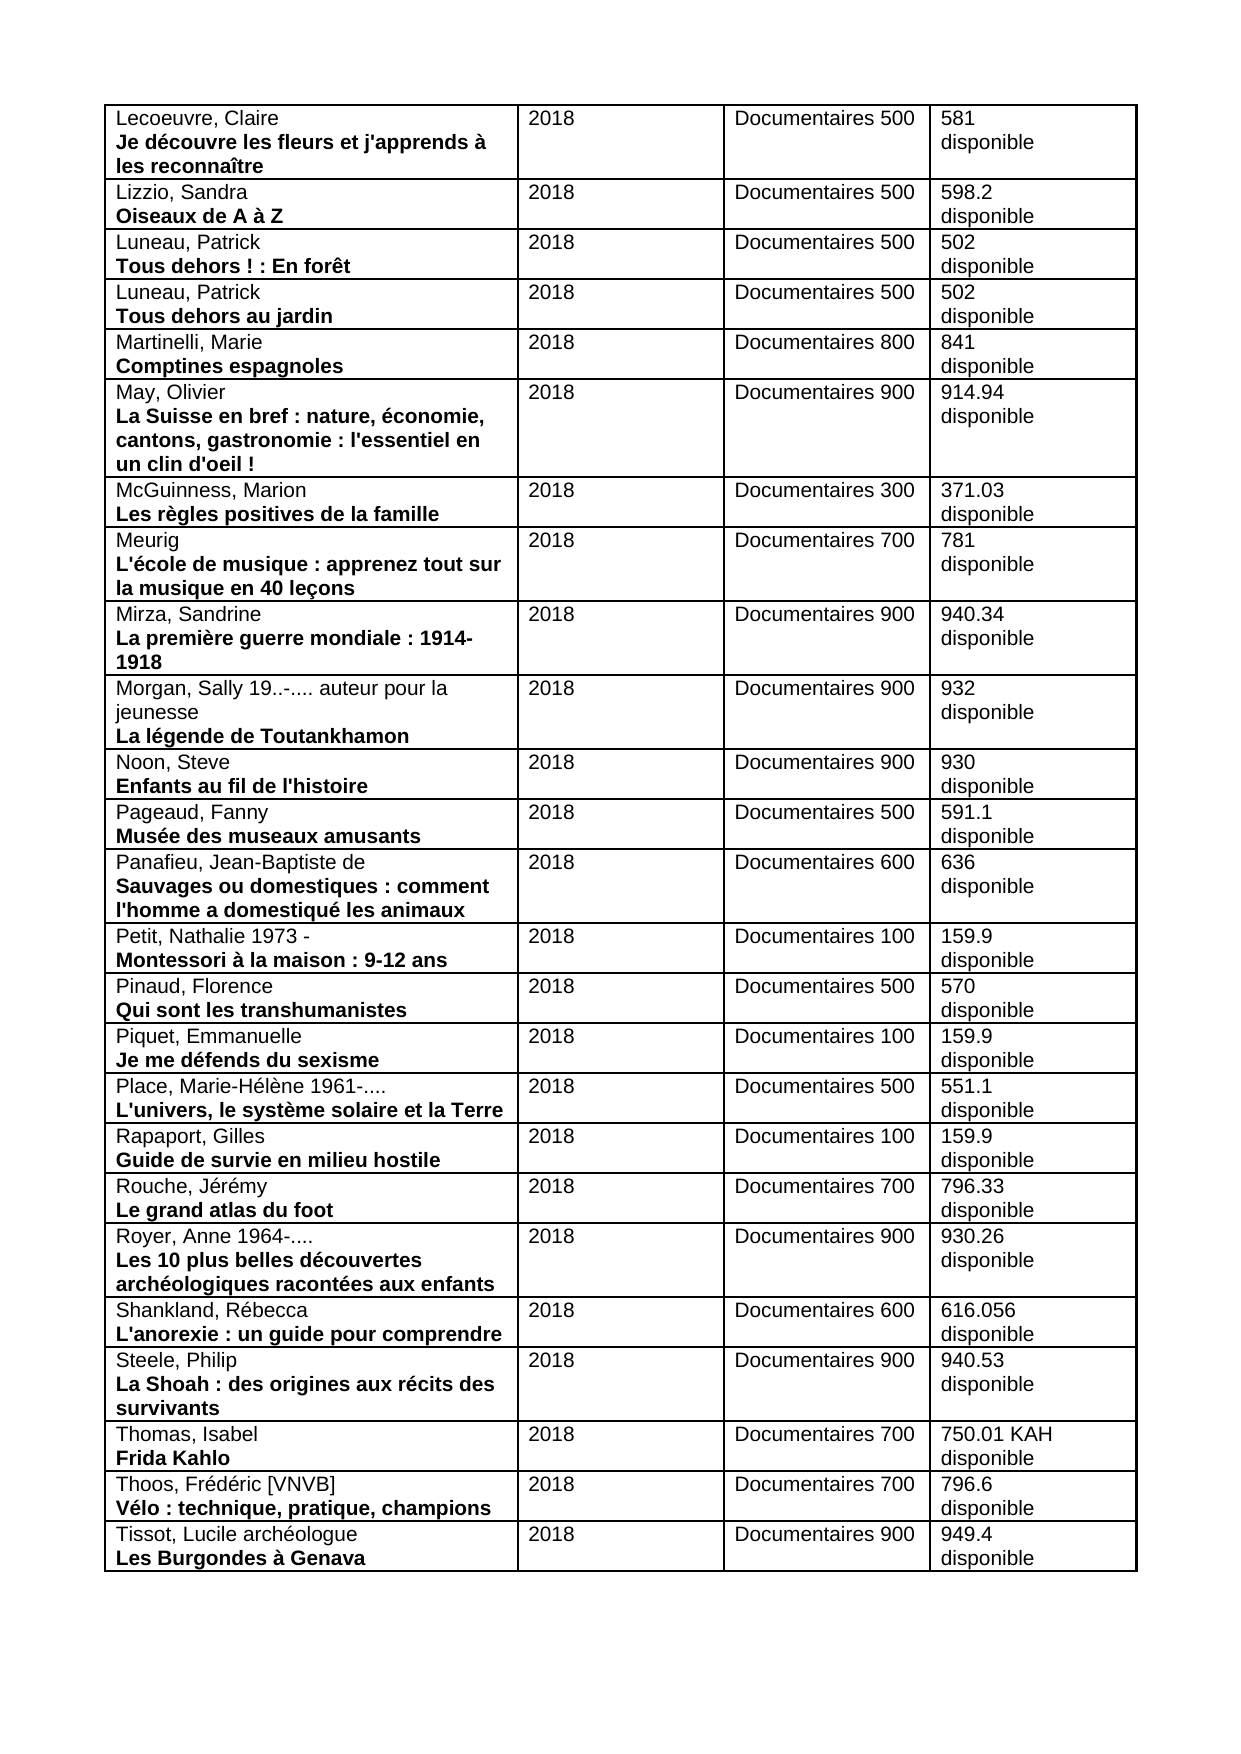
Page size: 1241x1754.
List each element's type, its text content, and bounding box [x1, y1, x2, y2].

table_cell 796.6 disponible [931, 1472, 1135, 1520]
table_cell Rouche, Jérémy Le grand atlas du foot [106, 1174, 517, 1222]
table_cell 2018 [519, 1422, 723, 1470]
table_cell 2018 [519, 1074, 723, 1122]
table_cell Documentaires 600 [725, 1298, 929, 1346]
table_cell 159.9 disponible [931, 1024, 1135, 1072]
table_cell May, Olivier La Suisse en bref : nature, économie, cantons, gastronomie : l'essentiel en un clin d'oeil ! [106, 380, 517, 476]
table_cell 2018 [519, 478, 723, 526]
table_cell 2018 [519, 528, 723, 600]
table_cell 930 disponible [931, 750, 1135, 798]
table_cell 502 disponible [931, 280, 1135, 328]
table_cell 2018 [519, 1348, 723, 1420]
table_cell Meurig L'école de musique : apprenez tout sur la musique en 40 leçons [106, 528, 517, 600]
table_cell Documentaires 900 [725, 676, 929, 748]
table_cell Shankland, Rébecca L'anorexie : un guide pour comprendre [106, 1298, 517, 1346]
table_cell Documentaires 500 [725, 280, 929, 328]
table_cell Documentaires 500 [725, 230, 929, 278]
table_cell 2018 [519, 230, 723, 278]
table_cell 750.01 KAH disponible [931, 1422, 1135, 1470]
table_cell 2018 [519, 850, 723, 922]
table_cell 2018 [519, 106, 723, 178]
table_cell Piquet, Emmanuelle Je me défends du sexisme [106, 1024, 517, 1072]
table_cell 2018 [519, 280, 723, 328]
table_cell Royer, Anne 1964-.... Les 10 plus belles découvertes archéologiques racontées aux enfants [106, 1224, 517, 1296]
table_cell 2018 [519, 1298, 723, 1346]
table_cell 159.9 disponible [931, 1124, 1135, 1172]
table_cell 371.03 disponible [931, 478, 1135, 526]
table_cell Documentaires 900 [725, 380, 929, 476]
table_cell Petit, Nathalie 1973 - Montessori à la maison : 9-12 ans [106, 924, 517, 972]
table_cell Noon, Steve Enfants au fil de l'histoire [106, 750, 517, 798]
table_cell Martinelli, Marie Comptines espagnoles [106, 330, 517, 378]
table_cell 591.1 disponible [931, 800, 1135, 848]
table_cell 2018 [519, 800, 723, 848]
table_cell Panafieu, Jean-Baptiste de Sauvages ou domestiques : comment l'homme a domestiqué les animaux [106, 850, 517, 922]
table_cell 551.1 disponible [931, 1074, 1135, 1122]
table_cell 159.9 disponible [931, 924, 1135, 972]
table_cell 796.33 disponible [931, 1174, 1135, 1222]
table_cell 930.26 disponible [931, 1224, 1135, 1296]
table_cell 914.94 disponible [931, 380, 1135, 476]
table_cell Documentaires 500 [725, 1074, 929, 1122]
table_cell 2018 [519, 1174, 723, 1222]
table_cell 636 disponible [931, 850, 1135, 922]
table_cell 932 disponible [931, 676, 1135, 748]
table_cell Thomas, Isabel Frida Kahlo [106, 1422, 517, 1470]
table_cell 616.056 disponible [931, 1298, 1135, 1346]
table_cell Rapaport, Gilles Guide de survie en milieu hostile [106, 1124, 517, 1172]
table_cell Documentaires 500 [725, 974, 929, 1022]
table_cell 2018 [519, 1024, 723, 1072]
table_cell 2018 [519, 602, 723, 674]
table_cell 940.53 disponible [931, 1348, 1135, 1420]
table_cell Documentaires 100 [725, 924, 929, 972]
table_cell McGuinness, Marion Les règles positives de la famille [106, 478, 517, 526]
table_cell Place, Marie-Hélène 1961-.... L'univers, le système solaire et la Terre [106, 1074, 517, 1122]
table_cell Lecoeuvre, Claire Je découvre les fleurs et j'apprends à les reconnaître [106, 106, 517, 178]
table_cell Tissot, Lucile archéologue Les Burgondes à Genava [106, 1522, 517, 1570]
table_cell 2018 [519, 1124, 723, 1172]
table_cell Luneau, Patrick Tous dehors ! : En forêt [106, 230, 517, 278]
table_cell 570 disponible [931, 974, 1135, 1022]
table_cell 2018 [519, 380, 723, 476]
table_cell 2018 [519, 1472, 723, 1520]
table_cell Documentaires 100 [725, 1124, 929, 1172]
table_cell 502 disponible [931, 230, 1135, 278]
table_cell Documentaires 900 [725, 602, 929, 674]
table_cell Mirza, Sandrine La première guerre mondiale : 1914-1918 [106, 602, 517, 674]
table_cell Documentaires 900 [725, 1522, 929, 1570]
table_cell 2018 [519, 180, 723, 228]
table_cell Documentaires 300 [725, 478, 929, 526]
table_cell Pinaud, Florence Qui sont les transhumanistes [106, 974, 517, 1022]
table_cell Documentaires 700 [725, 1472, 929, 1520]
table_cell Morgan, Sally 19..-.... auteur pour la jeunesse La légende de Toutankhamon [106, 676, 517, 748]
table_cell Luneau, Patrick Tous dehors au jardin [106, 280, 517, 328]
table_cell 581 disponible [931, 106, 1135, 178]
table_cell Documentaires 500 [725, 800, 929, 848]
table_cell 940.34 disponible [931, 602, 1135, 674]
table_cell 2018 [519, 974, 723, 1022]
table_cell 781 disponible [931, 528, 1135, 600]
table_cell Thoos, Frédéric [VNVB] Vélo : technique, pratique, champions [106, 1472, 517, 1520]
table_cell 2018 [519, 924, 723, 972]
table_cell 2018 [519, 1224, 723, 1296]
table_cell Documentaires 700 [725, 1174, 929, 1222]
table_cell Documentaires 900 [725, 750, 929, 798]
table_cell 598.2 disponible [931, 180, 1135, 228]
table_cell 841 disponible [931, 330, 1135, 378]
table_cell Documentaires 700 [725, 1422, 929, 1470]
table_cell 2018 [519, 330, 723, 378]
table_cell Documentaires 800 [725, 330, 929, 378]
table_cell Documentaires 900 [725, 1224, 929, 1296]
table_cell Documentaires 700 [725, 528, 929, 600]
table_cell Steele, Philip La Shoah : des origines aux récits des survivants [106, 1348, 517, 1420]
table_cell Documentaires 100 [725, 1024, 929, 1072]
table_cell Documentaires 500 [725, 106, 929, 178]
table_cell Documentaires 600 [725, 850, 929, 922]
table_cell Documentaires 500 [725, 180, 929, 228]
table_cell Documentaires 900 [725, 1348, 929, 1420]
table_cell 949.4 disponible [931, 1522, 1135, 1570]
table_cell 2018 [519, 676, 723, 748]
table_cell 2018 [519, 1522, 723, 1570]
table_cell Pageaud, Fanny Musée des museaux amusants [106, 800, 517, 848]
table_cell Lizzio, Sandra Oiseaux de A à Z [106, 180, 517, 228]
table_cell 2018 [519, 750, 723, 798]
